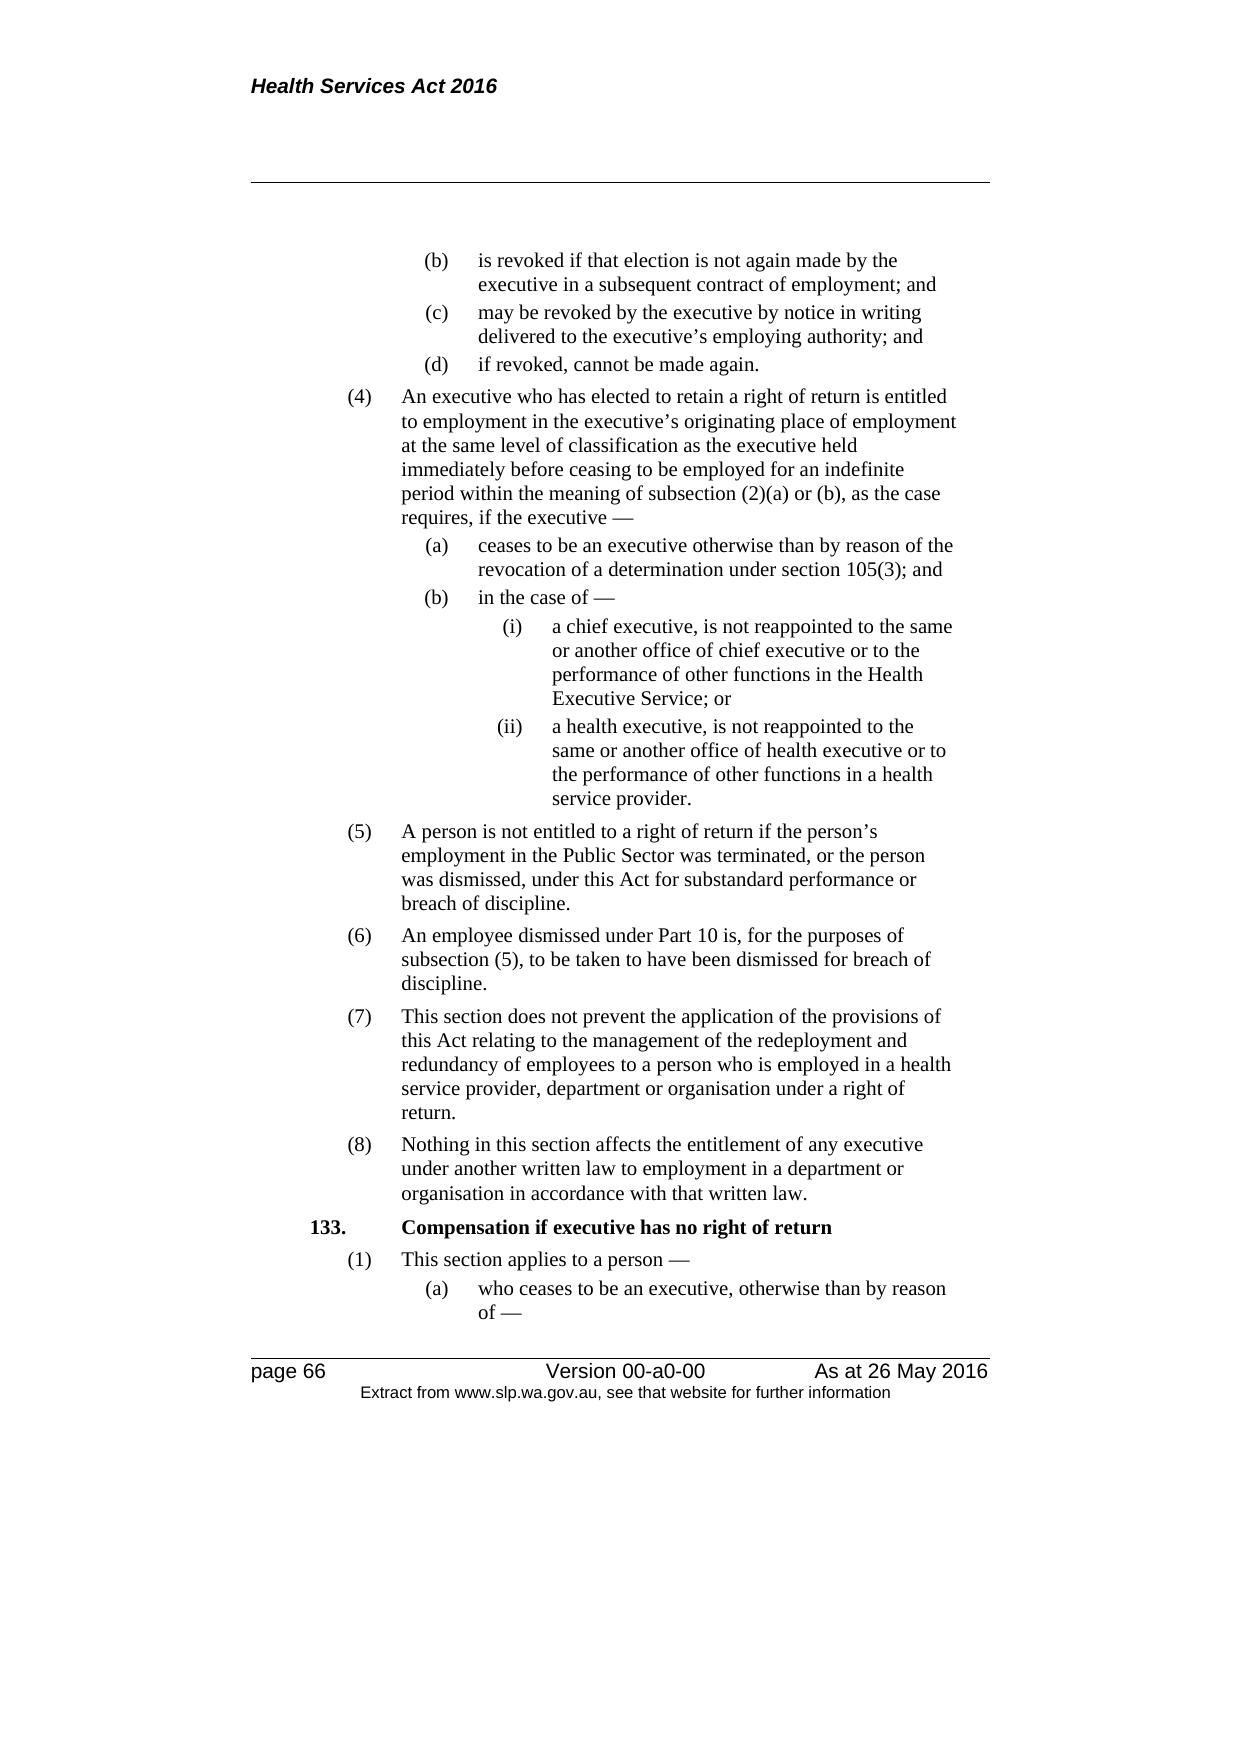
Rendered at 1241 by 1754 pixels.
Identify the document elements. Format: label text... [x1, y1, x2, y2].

text (7) This section does not prevent the application of the provisions of this Act relating to the management of the redeployment and redundancy of employees to a person who is employed in a health service provider, department or organisation under a right of return. [312, 1004, 960, 1124]
text (1) This section applies to a person — [312, 1247, 960, 1271]
text (b) is revoked if that election is not again made by the executive in a subsequent contract of employment; and [389, 247, 960, 296]
text (ii) a health executive, is not reappointed to the same or another office of health executive or to the performance of other functions in a health service provider. [463, 714, 960, 810]
text (5) A person is not entitled to a right of return if the person’s employment in the Public Sector was terminated, or the person was dismissed, under this Act for substandard performance or breach of discipline. [312, 818, 960, 915]
text (b) in the case of — [389, 585, 960, 609]
text (c) may be revoked by the executive by notice in writing delivered to the executive’s employing authority; and [389, 300, 960, 348]
text (a) ceases to be an executive otherwise than by reason of the revocation of a determination under section 105(3); and [389, 533, 960, 581]
subtitle 133. Compensation if executive has no right of return [309, 1215, 960, 1239]
text (a) who ceases to be an executive, otherwise than by reason of — [389, 1276, 960, 1324]
text (8) Nothing in this section affects the entitlement of any executive under another written law to employment in a department or organisation in accordance with that written law. [312, 1132, 960, 1204]
text (i) a chief executive, is not reappointed to the same or another office of chief executive or to the performance of other functions in the Health Executive Service; or [463, 613, 960, 710]
text (4) An executive who has elected to retain a right of return is entitled to employment in the executive’s originating place of employment at the same level of classification as the executive held immediately before ceasing to be employed for an indefinite period within the meaning of subsection (2)(a) or (b), as the case requires, if the executive — [312, 384, 960, 529]
text (d) if revoked, cannot be made again. [389, 352, 960, 376]
text (6) An employee dismissed under Part 10 is, for the purposes of subsection (5), to be taken to have been dismissed for breach of discipline. [312, 923, 960, 995]
